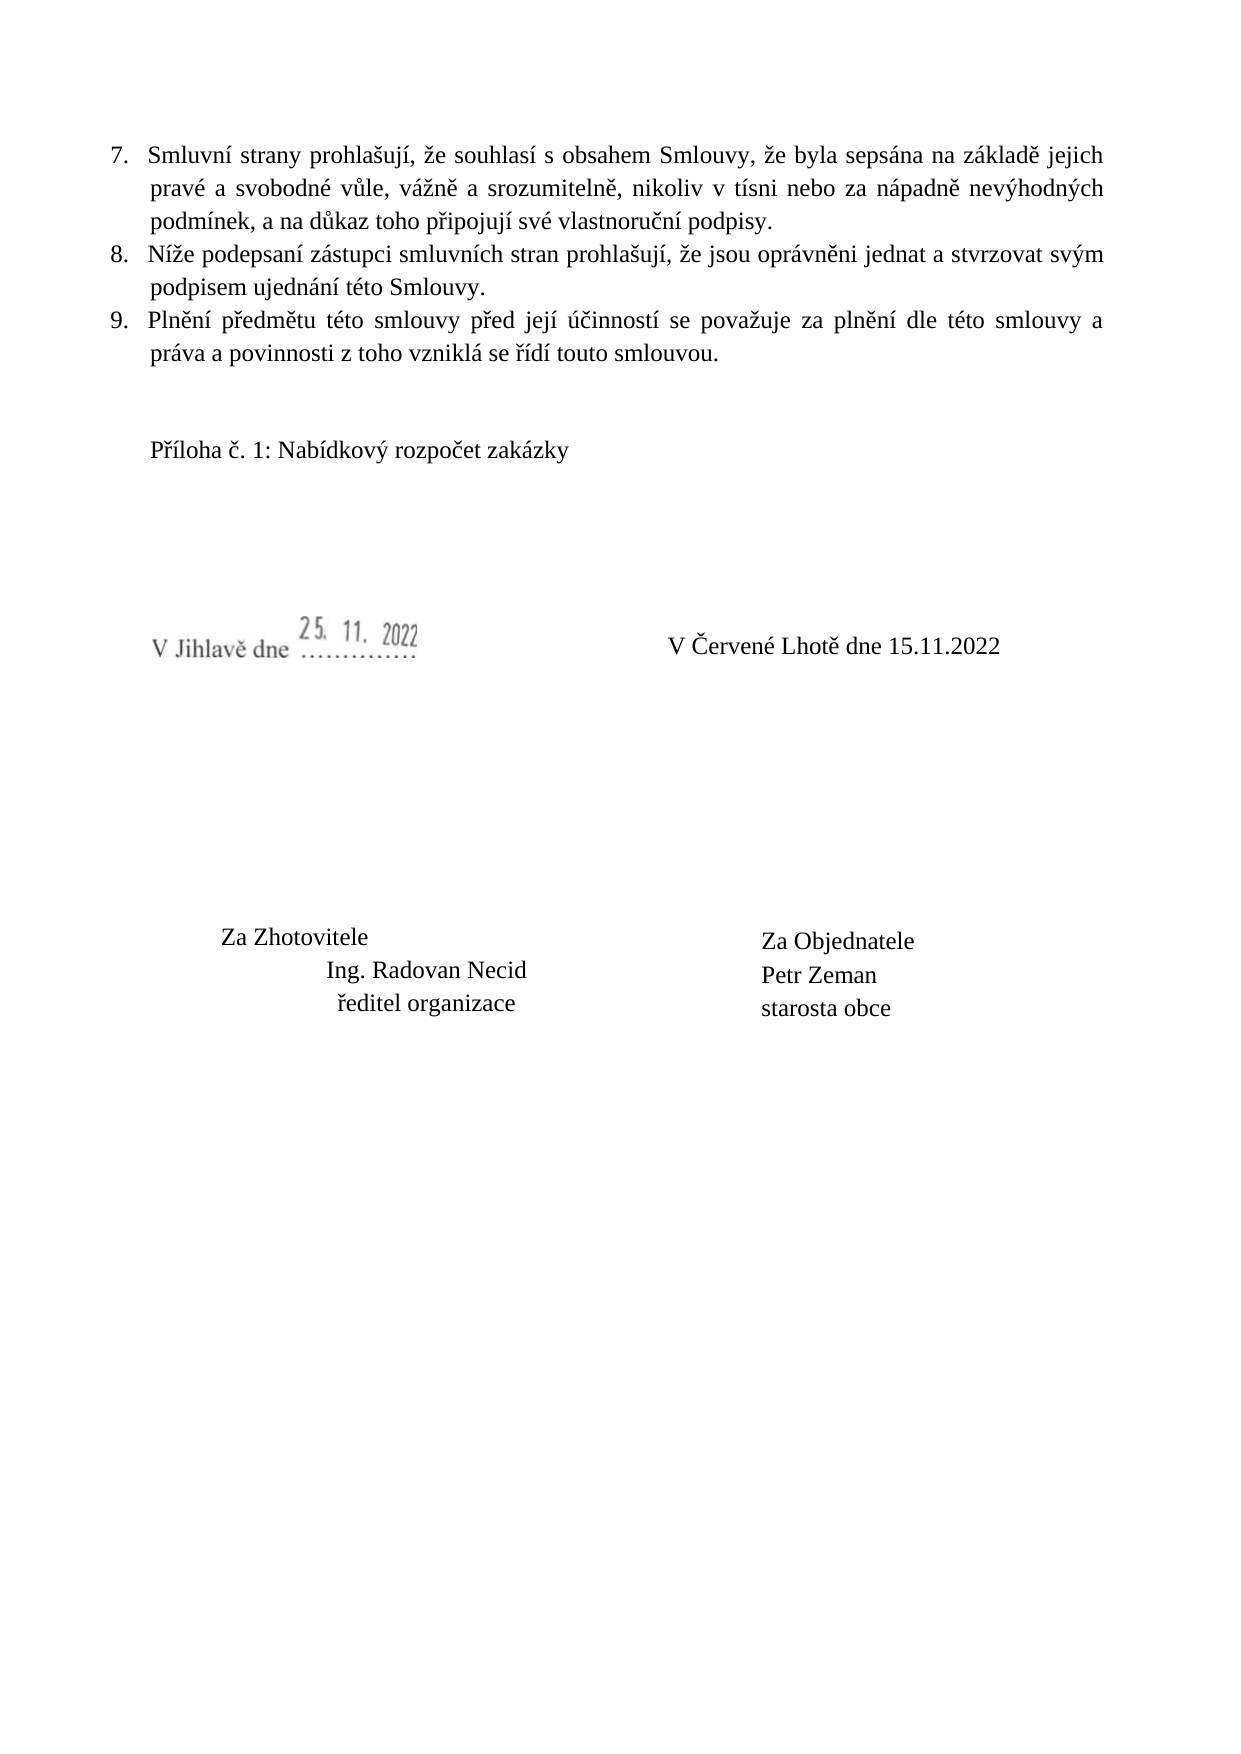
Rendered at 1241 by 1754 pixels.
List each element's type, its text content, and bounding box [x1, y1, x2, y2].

picture [152, 616, 418, 658]
text Příloha č. 1: Nabídkový rozpočet zakázky [110, 435, 1105, 464]
text V Červené Lhotě dne 15.11.2022 [341, 631, 1105, 660]
text Za Zhotovitele [221, 922, 1105, 951]
list Plnění předmětu této smlouvy před její účinností se považuje za plnění dle této smlouvy a práva a povinnosti z toho vzniklá se řídí touto smlouvou. [110, 305, 1105, 367]
text Ing. Radovan Necid ředitel organizace [110, 955, 1105, 1017]
list Níže podepsaní zástupci smluvních stran prohlašují, že jsou oprávněni jednat a stvrzovat svým podpisem ujednání této Smlouvy. [110, 239, 1105, 301]
list Smluvní strany prohlašují, že souhlasí s obsahem Smlouvy, že byla sepsána na základě jejich pravé a svobodné vůle, vážně a srozumitelně, nikoliv v tísni nebo za nápadně nevýhodných podmínek, a na důkaz toho připojují své vlastnoruční podpisy. [110, 140, 1105, 234]
